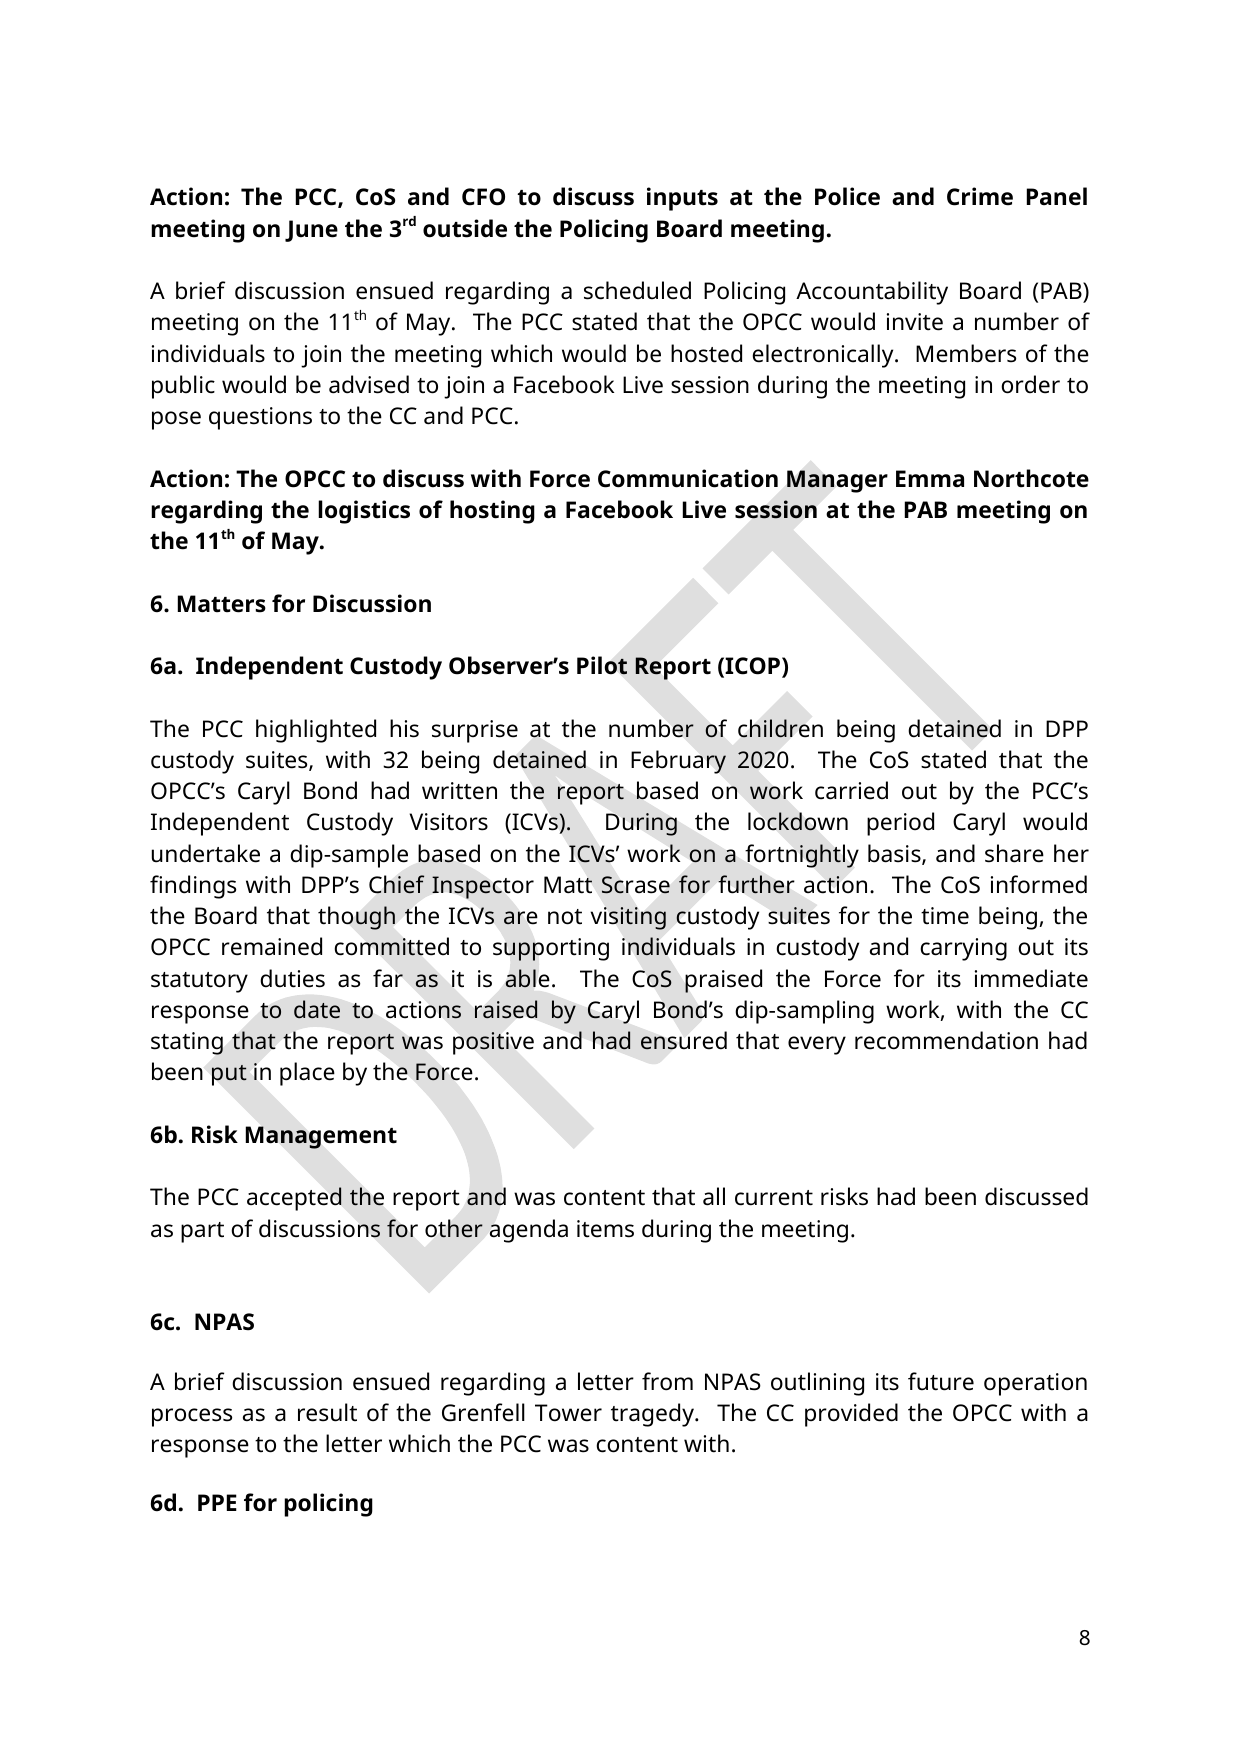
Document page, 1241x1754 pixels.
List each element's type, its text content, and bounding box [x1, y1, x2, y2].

text Action: The OPCC to discuss with Force Communication Manager Emma Northcote regarding the logistics of hosting a Facebook Live session at the PAB meeting on the 11th of May. [150, 462, 1090, 556]
text 6d. PPE for policing [150, 1487, 1090, 1518]
text 6a. Independent Custody Observer’s Pilot Report (ICOP) [150, 650, 1090, 681]
text A brief discussion ensued regarding a letter from NPAS outlining its future operation process as a result of the Grenfell Tower tragedy. The CC provided the OPCC with a response to the letter which the PCC was content with. [150, 1366, 1090, 1459]
text The PCC highlighted his surprise at the number of children being detained in DPP custody suites, with 32 being detained in February 2020. The CoS stated that the OPCC’s Caryl Bond had written the report based on work carried out by the PCC’s Independent Custody Visitors (ICVs). During the lockdown period Caryl would undertake a dip-sample based on the ICVs’ work on a fortnightly basis, and share her findings with DPP’s Chief Inspector Matt Scrase for further action. The CoS informed the Board that though the ICVs are not visiting custody suites for the time being, the OPCC remained committed to supporting individuals in custody and carrying out its statutory duties as far as it is able. The CoS praised the Force for its immediate response to date to actions raised by Caryl Bond’s dip-sampling work, with the CC stating that the report was positive and had ensured that every recommendation had been put in place by the Force. [150, 712, 1090, 1087]
text 6b. Risk Management [150, 1119, 1090, 1150]
text 6. Matters for Discussion [150, 587, 1090, 619]
text A brief discussion ensued regarding a scheduled Policing Accountability Board (PAB) meeting on the 11th of May. The PCC stated that the OPCC would invite a number of individuals to join the meeting which would be hosted electronically. Members of the public would be advised to join a Facebook Live session during the meeting in order to pose questions to the CC and PCC. [150, 275, 1090, 431]
text The PCC accepted the report and was content that all current risks had been discussed as part of discussions for other agenda items during the meeting. [150, 1181, 1090, 1244]
text Action: The PCC, CoS and CFO to discuss inputs at the Police and Crime Panel meeting on June the 3rd outside the Policing Board meeting. [150, 181, 1090, 244]
text 6c. NPAS [150, 1306, 1090, 1337]
